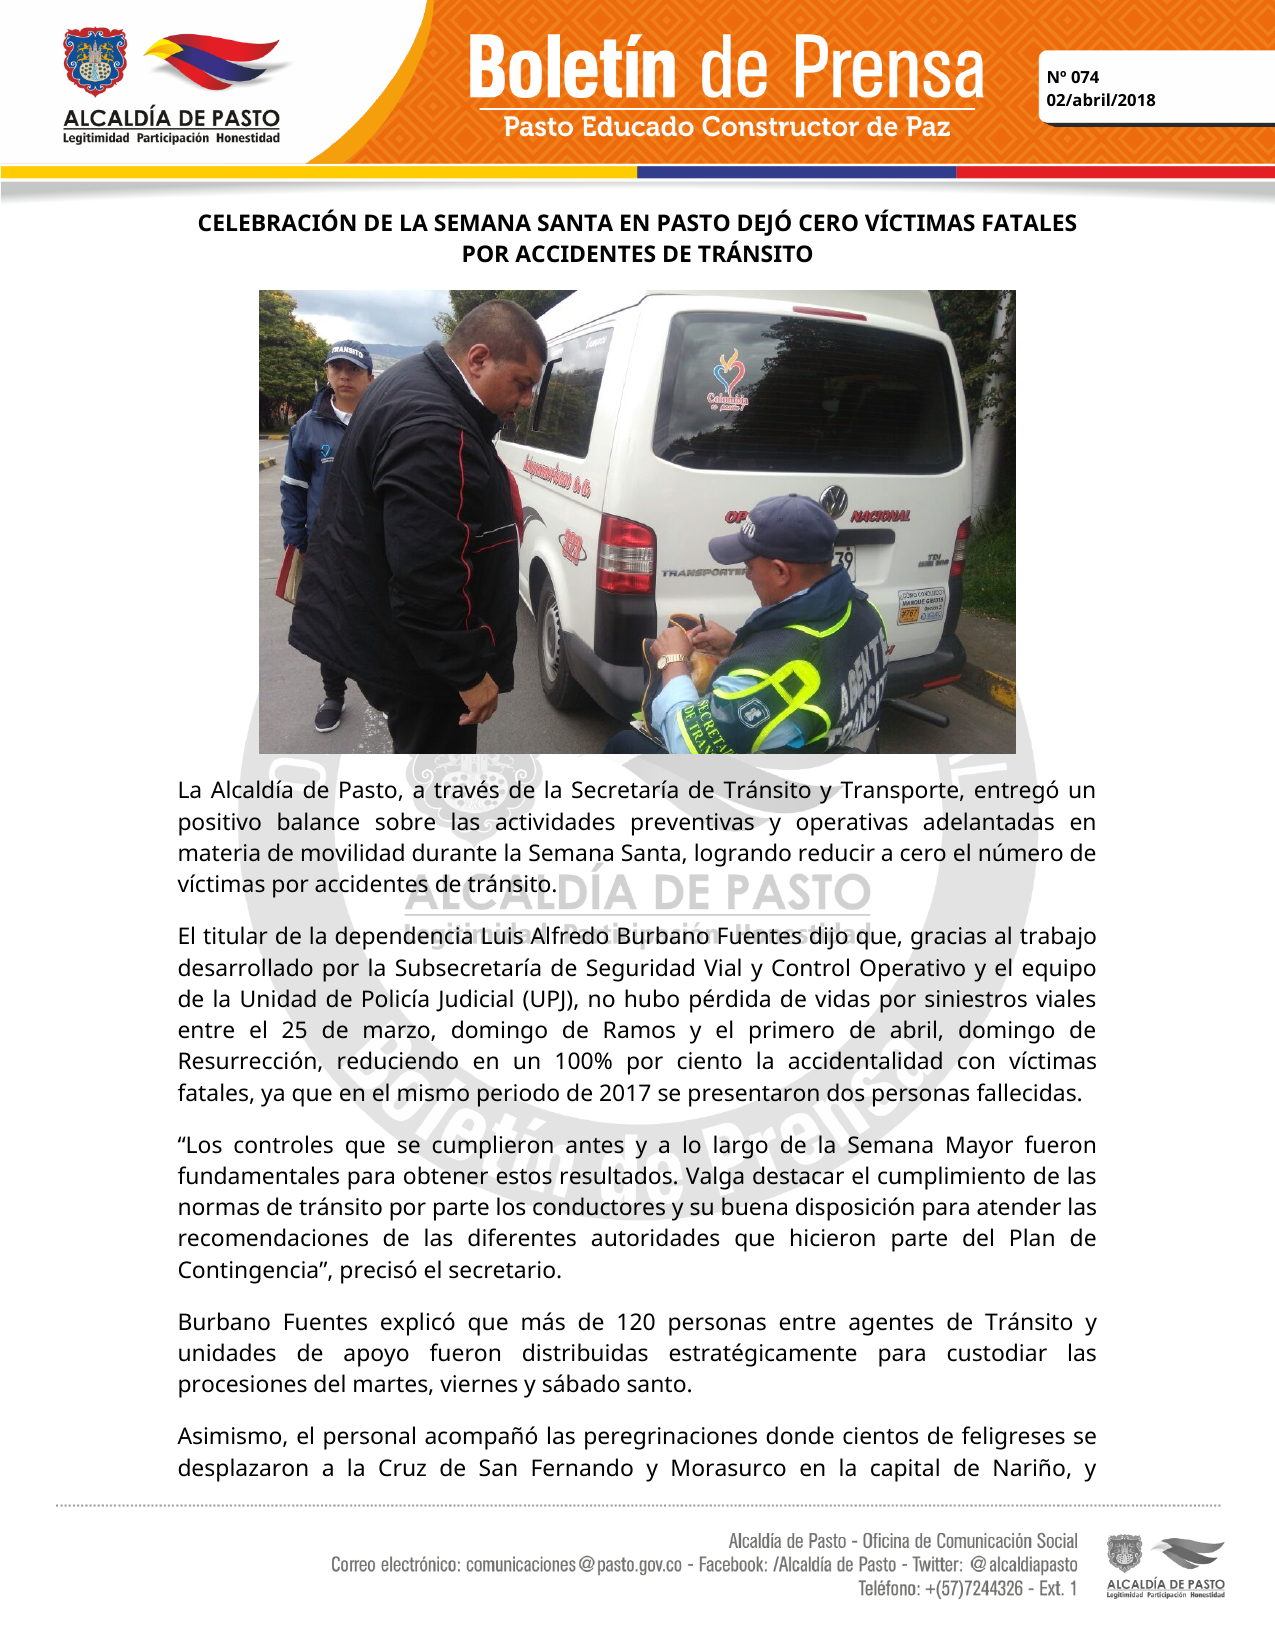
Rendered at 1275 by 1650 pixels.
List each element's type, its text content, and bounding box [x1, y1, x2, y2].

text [177, 1420, 1098, 1483]
text CELEBRACIÓN DE LA SEMANA SANTA EN PASTO DEJÓ CERO VÍCTIMAS FATALES POR ACCIDENTES DE TRÁNSITO [177, 207, 1098, 269]
picture [0, 0, 1275, 1645]
text La Alcaldía de Pasto, a través de la Secretaría de Tránsito y Transporte, entregó un positivo balance sobre las actividades preventivas y operativas adelantadas en materia de movilidad durante la Semana Santa, logrando reducir a cero el número de víctimas por accidentes de tránsito. [177, 774, 1098, 899]
text “Los controles que se cumplieron antes y a lo largo de la Semana Mayor fueron fundamentales para obtener estos resultados. Valga destacar el cumplimiento de las normas de tránsito por parte los conductores y su buena disposición para atender las recomendaciones de las diferentes autoridades que hicieron parte del Plan de Contingencia”, precisó el secretario. [177, 1129, 1098, 1285]
text El titular de la dependencia Luis Alfredo Burbano Fuentes dijo que, gracias al trabajo desarrollado por la Subsecretaría de Seguridad Vial y Control Operativo y el equipo de la Unidad de Policía Judicial (UPJ), no hubo pérdida de vidas por siniestros viales entre el 25 de marzo, domingo de Ramos y el primero de abril, domingo de Resurrección, reduciendo en un 100% por ciento la accidentalidad con víctimas fatales, ya que en el mismo periodo de 2017 se presentaron dos personas fallecidas. [177, 920, 1098, 1108]
text Burbano Fuentes explicó que más de 120 personas entre agentes de Tránsito y unidades de apoyo fueron distribuidas estratégicamente para custodiar las procesiones del martes, viernes y sábado santo. [177, 1306, 1098, 1399]
